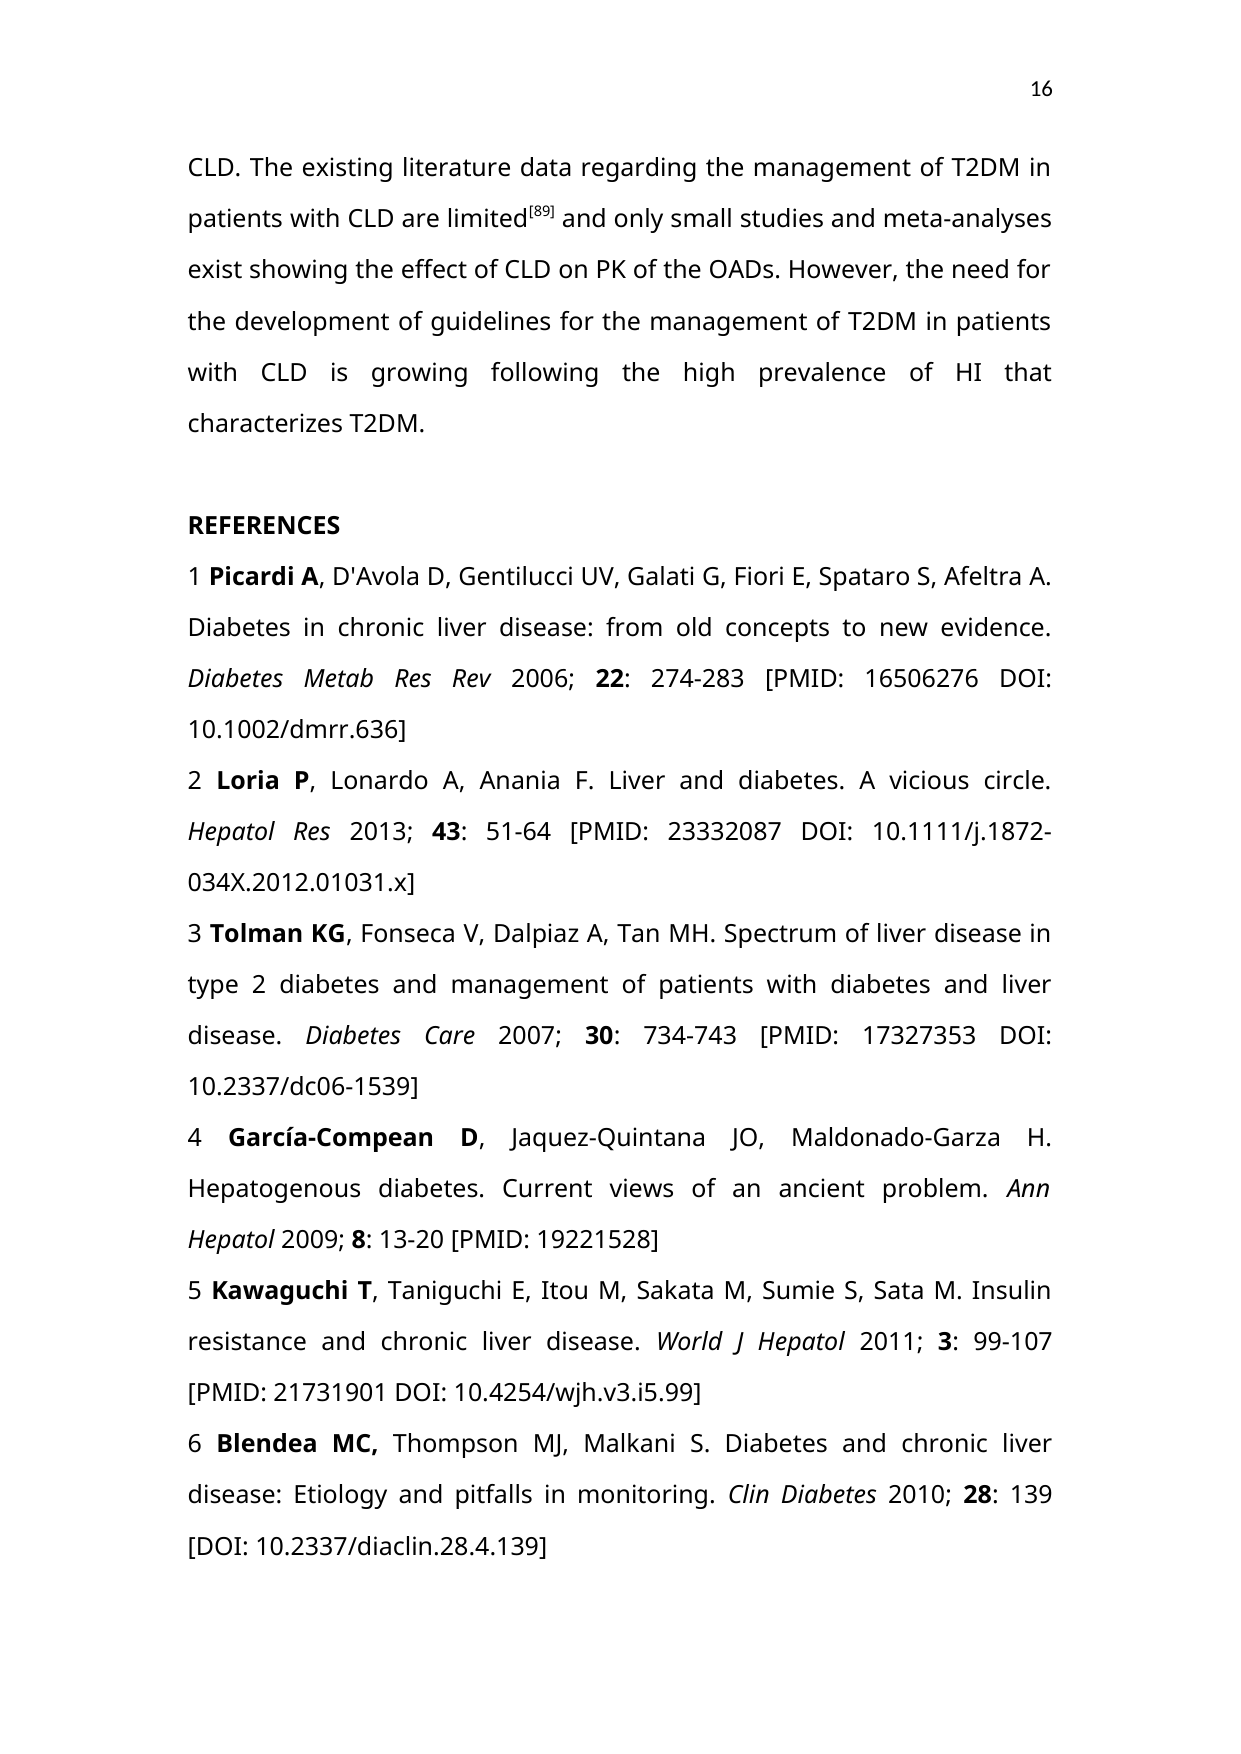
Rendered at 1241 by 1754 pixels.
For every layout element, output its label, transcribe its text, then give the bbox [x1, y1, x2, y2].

text 4 García-Compean D, Jaquez-Quintana JO, Maldonado-Garza H. Hepatogenous diabetes. Current views of an ancient problem. Ann Hepatol 2009; 8: 13-20 [PMID: 19221528] [187, 1120, 1053, 1256]
text 2 Loria P, Lonardo A, Anania F. Liver and diabetes. A vicious circle. Hepatol Res 2013; 43: 51-64 [PMID: 23332087 DOI: 10.1111/j.1872-034X.2012.01031.x] [187, 762, 1053, 899]
text REFERENCES [187, 507, 1053, 541]
text 6 Blendea MC, Thompson MJ, Malkani S. Diabetes and chronic liver disease: Etiology and pitfalls in monitoring. Clin Diabetes 2010; 28: 139 [DOI: 10.2337/diaclin.28.4.139] [187, 1426, 1053, 1562]
text 1 Picardi A, D'Avola D, Gentilucci UV, Galati G, Fiori E, Spataro S, Afeltra A. Diabetes in chronic liver disease: from old concepts to new evidence. Diabetes Metab Res Rev 2006; 22: 274-283 [PMID: 16506276 DOI: 10.1002/dmrr.636] [187, 558, 1053, 746]
text 5 Kawaguchi T, Taniguchi E, Itou M, Sakata M, Sumie S, Sata M. Insulin resistance and chronic liver disease. World J Hepatol 2011; 3: 99-107 [PMID: 21731901 DOI: 10.4254/wjh.v3.i5.99] [187, 1273, 1053, 1409]
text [187, 150, 1053, 439]
text 3 Tolman KG, Fonseca V, Dalpiaz A, Tan MH. Spectrum of liver disease in type 2 diabetes and management of patients with diabetes and liver disease. Diabetes Care 2007; 30: 734-743 [PMID: 17327353 DOI: 10.2337/dc06-1539] [187, 916, 1053, 1103]
